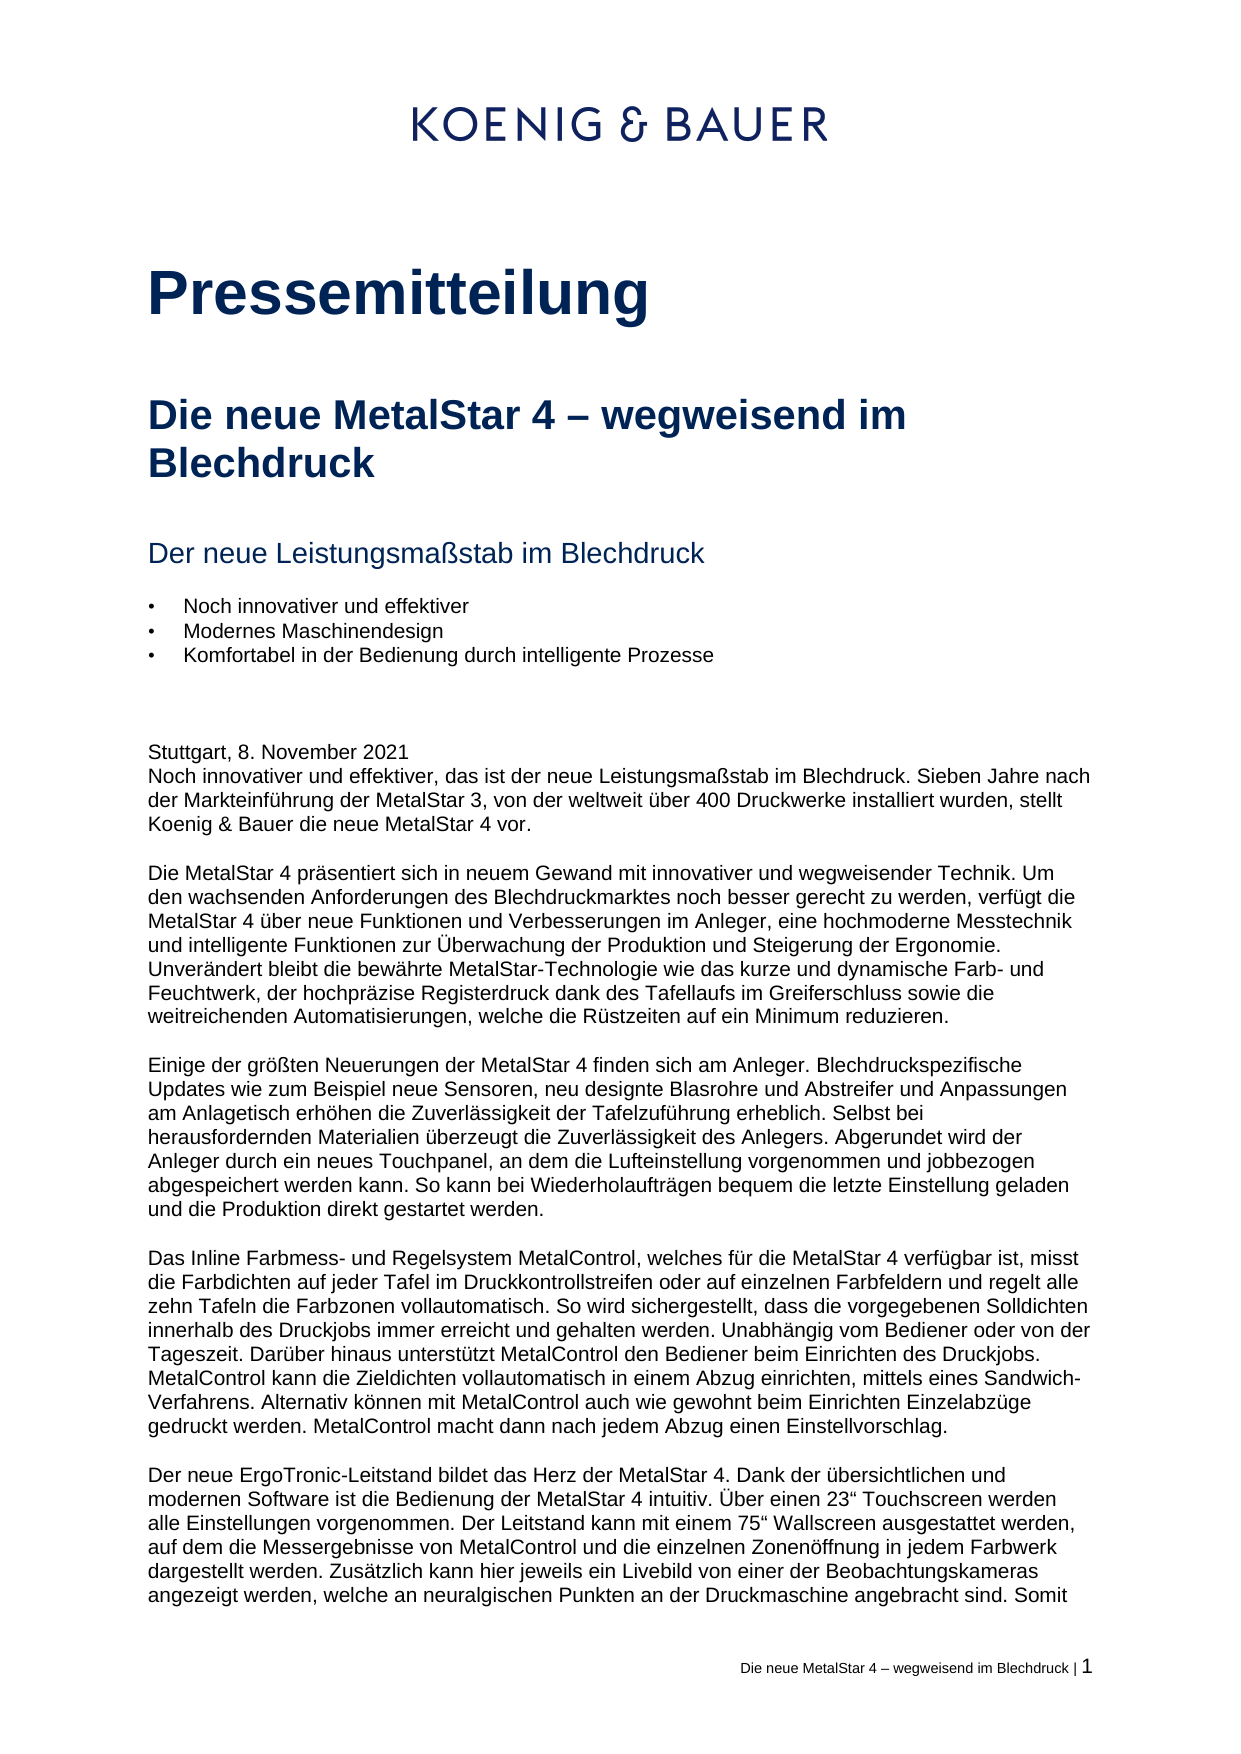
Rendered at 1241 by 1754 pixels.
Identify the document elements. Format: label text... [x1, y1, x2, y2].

list Noch innovativer und effektiver [148, 594, 1092, 618]
text Das Inline Farbmess- und Regelsystem MetalControl, welches für die MetalStar 4 verfügbar ist, misst die Farbdichten auf jeder Tafel im Druckkontrollstreifen oder auf einzelnen Farbfeldern und regelt alle zehn Tafeln die Farbzonen vollautomatisch. So wird sichergestellt, dass die vorgegebenen Solldichten innerhalb des Druckjobs immer erreicht und gehalten werden. Unabhängig vom Bediener oder von der Tageszeit. Darüber hinaus unterstützt MetalControl den Bediener beim Einrichten des Druckjobs. MetalControl kann die Zieldichten vollautomatisch in einem Abzug einrichten, mittels eines Sandwich-Verfahrens. Alternativ können mit MetalControl auch wie gewohnt beim Einrichten Einzelabzüge gedruckt werden. MetalControl macht dann nach jedem Abzug einen Einstellvorschlag. [148, 1246, 1092, 1438]
text Die MetalStar 4 präsentiert sich in neuem Gewand mit innovativer und wegweisender Technik. Um den wachsenden Anforderungen des Blechdruckmarktes noch besser gerecht zu werden, verfügt die MetalStar 4 über neue Funktionen und Verbesserungen im Anleger, eine hochmoderne Messtechnik und intelligente Funktionen zur Überwachung der Produktion und Steigerung der Ergonomie. Unverändert bleibt die bewährte MetalStar-Technologie wie das kurze und dynamische Farb- und Feuchtwerk, der hochpräzise Registerdruck dank des Tafellaufs im Greiferschluss sowie die weitreichenden Automatisierungen, welche die Rüstzeiten auf ein Minimum reduzieren. [148, 861, 1092, 1028]
text Die neue MetalStar 4 – wegweisend im Blechdruck [148, 390, 1092, 486]
text Pressemitteilung [148, 256, 1092, 327]
list Modernes Maschinendesign [148, 618, 1092, 643]
text Einige der größten Neuerungen der MetalStar 4 finden sich am Anleger. Blechdruckspezifische Updates wie zum Beispiel neue Sensoren, neu designte Blasrohre und Abstreifer und Anpassungen am Anlagetisch erhöhen die Zuverlässigkeit der Tafelzuführung erheblich. Selbst bei herausfordernden Materialien überzeugt die Zuverlässigkeit des Anlegers. Abgerundet wird der Anleger durch ein neues Touchpanel, an dem die Lufteinstellung vorgenommen und jobbezogen abgespeichert werden kann. So kann bei Wiederholaufträgen bequem die letzte Einstellung geladen und die Produktion direkt gestartet werden. [148, 1053, 1092, 1221]
picture [413, 106, 828, 142]
text Stuttgart, 8. November 2021 Noch innovativer und effektiver, das ist der neue Leistungsmaßstab im Blechdruck. Sieben Jahre nach der Markteinführung der MetalStar 3, von der weltweit über 400 Druckwerke installiert wurden, stellt Koenig & Bauer die neue MetalStar 4 vor. [148, 740, 1092, 836]
list Komfortabel in der Bedienung durch intelligente Prozesse [148, 643, 1092, 667]
text Der neue Leistungsmaßstab im Blechdruck [148, 536, 1092, 569]
